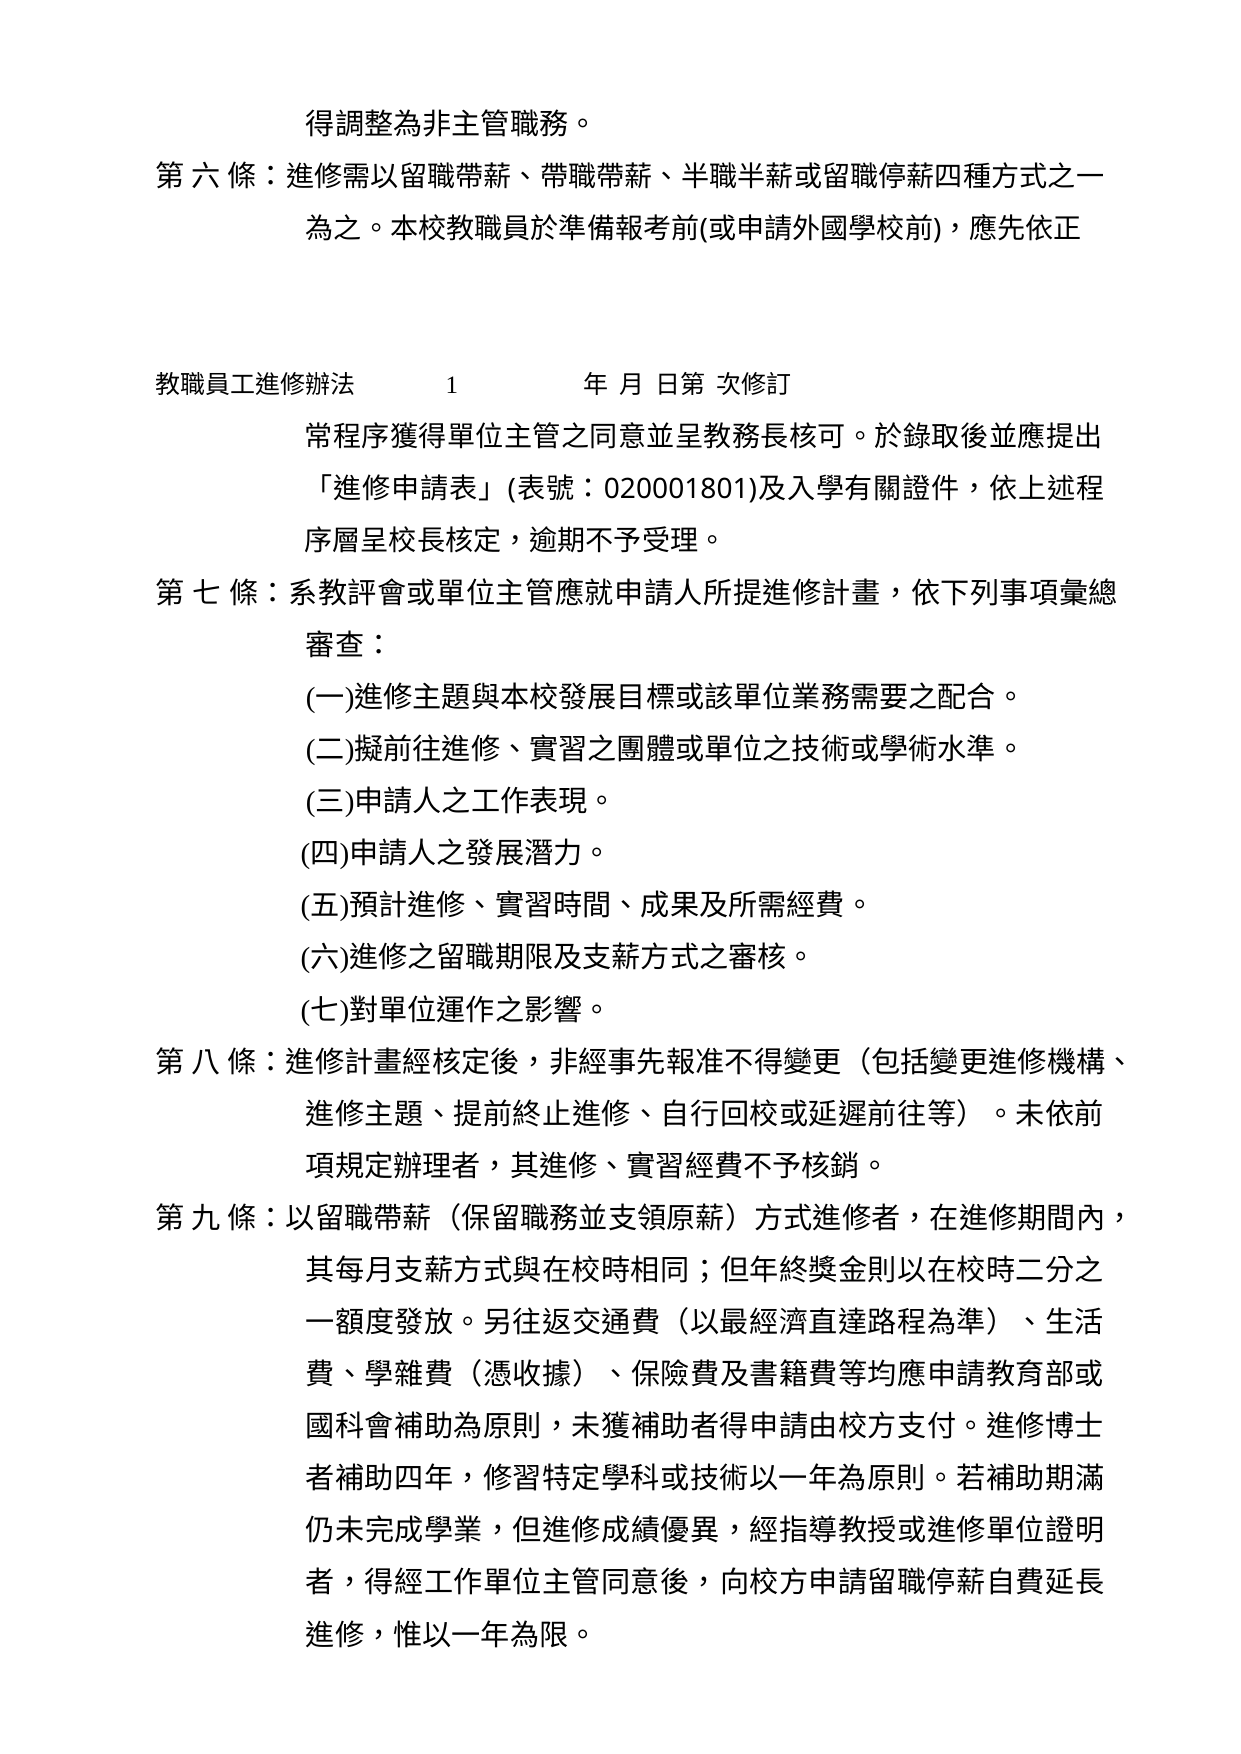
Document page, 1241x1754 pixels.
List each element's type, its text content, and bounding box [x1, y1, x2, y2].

text (四)申請人之發展潛力。 [293, 825, 1106, 877]
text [156, 96, 1106, 148]
text (六)進修之留職期限及支薪方式之審核。 [293, 929, 1106, 981]
text 第 八 條：進修計畫經核定後，非經事先報准不得變更（包括變更進修機構、進修主題、提前終止進修、自行回校或延遲前往等）。未依前項規定辦理者，其進修、實習經費不予核銷。 [156, 1033, 1106, 1189]
text (一)進修主題與本校發展目標或該單位業務需要之配合。 [306, 669, 1106, 721]
text (三)申請人之工作表現。 [306, 773, 1106, 825]
text 第 六 條：進修需以留職帶薪、帶職帶薪、半職半薪或留職停薪四種方式之一為之。本校教職員於準備報考前(或申請外國學校前)，應先依正 [156, 148, 1106, 252]
text (五)預計進修、實習時間、成果及所需經費。 [293, 877, 1106, 929]
text (七)對單位運作之影響。 [293, 981, 1106, 1033]
text 教職員工進修辦法 1 年 月 日第 次修訂 [156, 356, 1122, 408]
text (二)擬前往進修、實習之團體或單位之技術或學術水準。 [306, 721, 1106, 773]
text 第 七 條：系教評會或單位主管應就申請人所提進修計畫，依下列事項彙總審查： [156, 564, 1122, 669]
text 第 九 條：以留職帶薪（保留職務並支領原薪）方式進修者，在進修期間內，其每月支薪方式與在校時相同；但年終獎金則以在校時二分之一額度發放。另往返交通費（以最經濟直達路程為準）、生活費、學雜費（憑收據）、保險費及書籍費等均應申請教育部或國科會補助為原則，未獲補助者得申請由校方支付。進修博士者補助四年，修習特定學科或技術以一年為原則。若補助期滿仍未完成學業，但進修成績優異，經指導教授或進修單位證明者，得經工作單位主管同意後，向校方申請留職停薪自費延長進修，惟以一年為限。 [156, 1189, 1106, 1658]
text 常程序獲得單位主管之同意並呈教務長核可。於錄取後並應提出「進修申請表」(表號：020001801)及入學有關證件，依上述程序層呈校長核定，逾期不予受理。 [304, 408, 1106, 564]
